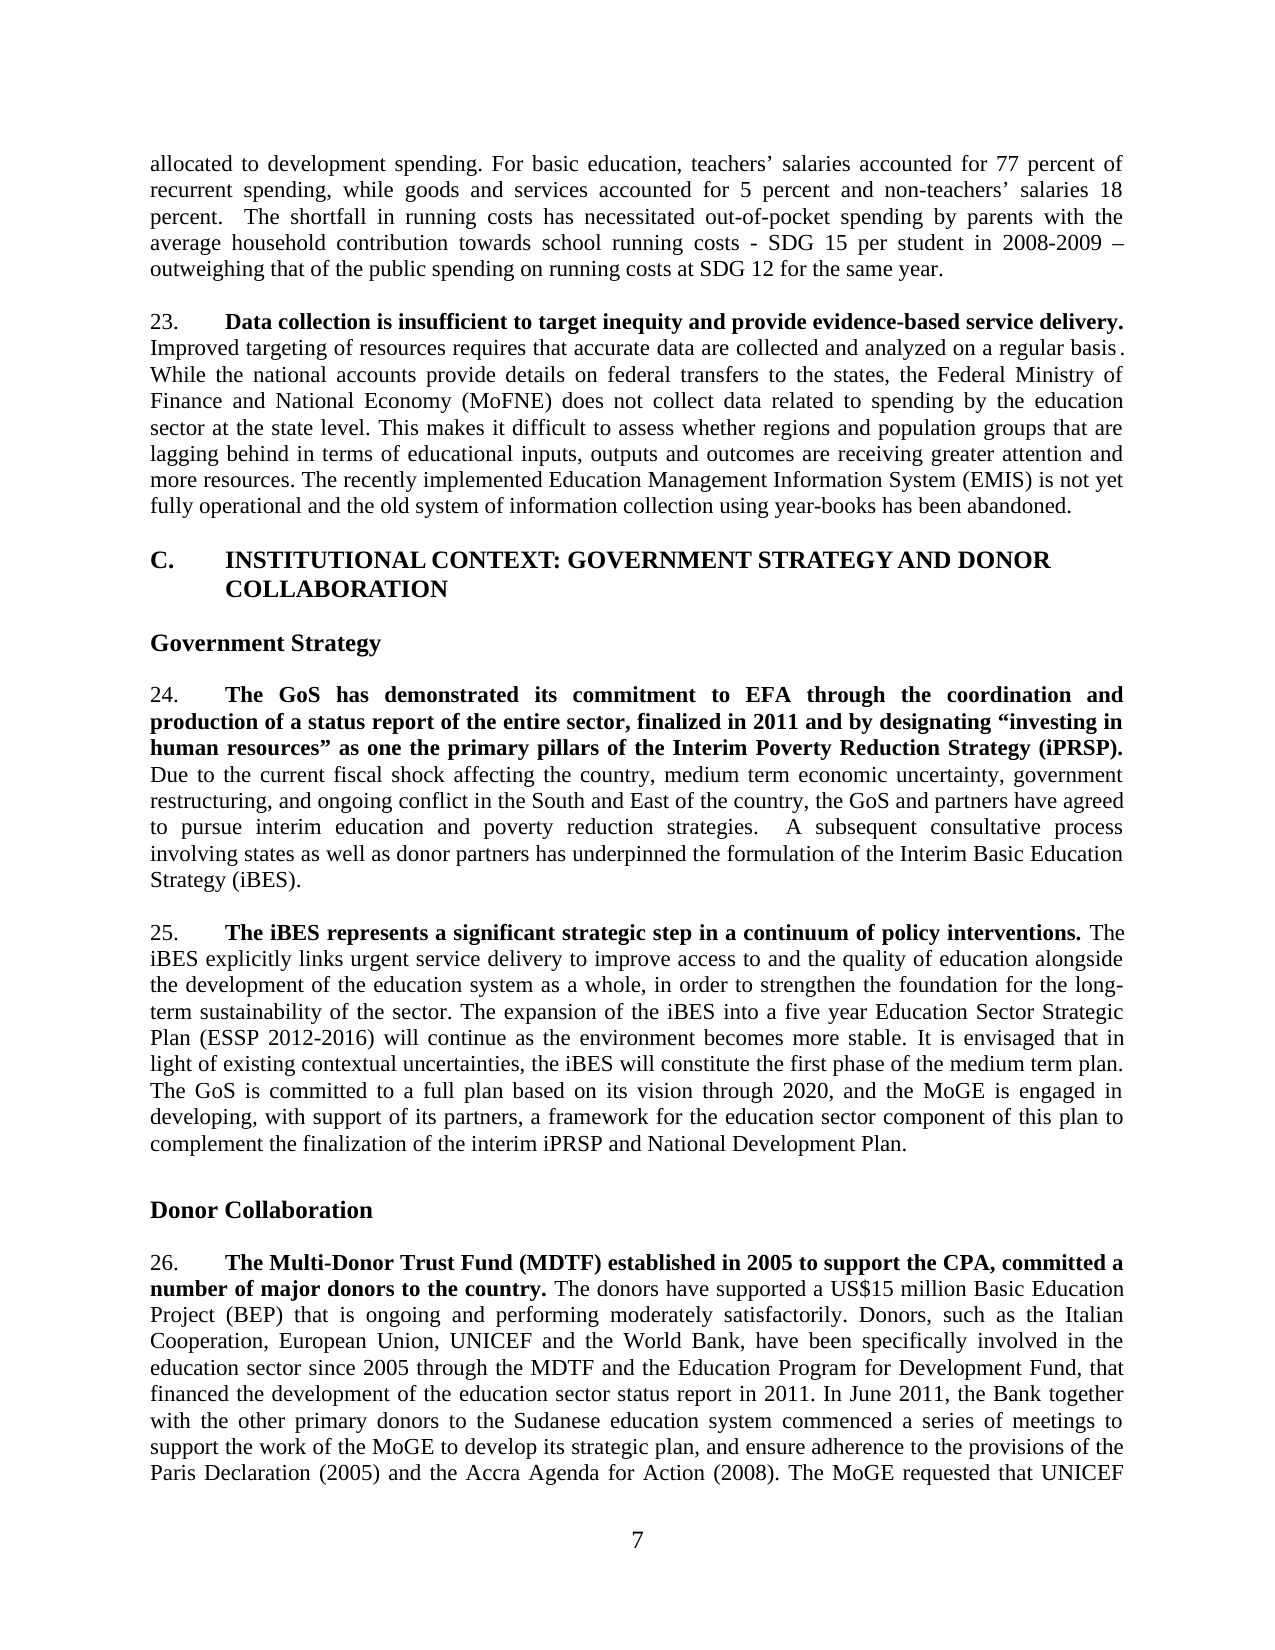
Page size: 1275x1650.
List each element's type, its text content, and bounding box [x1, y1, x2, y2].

list The GoS has demonstrated its commitment to EFA through the coordination and production of a status report of the entire sector, finalized in 2011 and by designating “investing in human resources” as one the primary pillars of the Interim Poverty Reduction Strategy (iPRSP). Due to the current fiscal shock affecting the country, medium term economic uncertainty, government restructuring, and ongoing conflict in the South and East of the country, the GoS and partners have agreed to pursue interim education and poverty reduction strategies. A subsequent consultative process involving states as well as donor partners has underpinned the formulation of the Interim Basic Education Strategy (iBES). [150, 682, 1125, 892]
list Data collection is insufficient to target inequity and provide evidence-based service delivery. Improved targeting of resources requires that accurate data are collected and analyzed on a regular basis. While the national accounts provide details on federal transfers to the states, the Federal Ministry of Finance and National Economy (MoFNE) does not collect data related to spending by the education sector at the state level. This makes it difficult to assess whether regions and population groups that are lagging behind in terms of educational inputs, outputs and outcomes are receiving greater attention and more resources. The recently implemented Education Management Information System (EMIS) is not yet fully operational and the old system of information collection using year-books has been abandoned. [150, 308, 1125, 519]
list The iBES represents a significant strategic step in a continuum of policy interventions. The iBES explicitly links urgent service delivery to improve access to and the quality of education alongside the development of the education system as a whole, in order to strengthen the foundation for the long-term sustainability of the sector. The expansion of the iBES into a five year Education Sector Strategic Plan (ESSP 2012-2016) will continue as the environment becomes more stable. It is envisaged that in light of existing contextual uncertainties, the iBES will constitute the first phase of the medium term plan. The GoS is committed to a full plan based on its vision through 2020, and the MoGE is engaged in developing, with support of its partners, a framework for the education sector component of this plan to complement the finalization of the interim iPRSP and National Development Plan. [150, 919, 1125, 1156]
subtitle Institutional Context: Government Strategy and Donor Collaboration [150, 545, 1125, 603]
subtitle Government Strategy [150, 628, 1125, 657]
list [150, 1248, 1125, 1486]
subtitle Donor Collaboration [150, 1195, 1125, 1223]
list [150, 150, 1125, 282]
